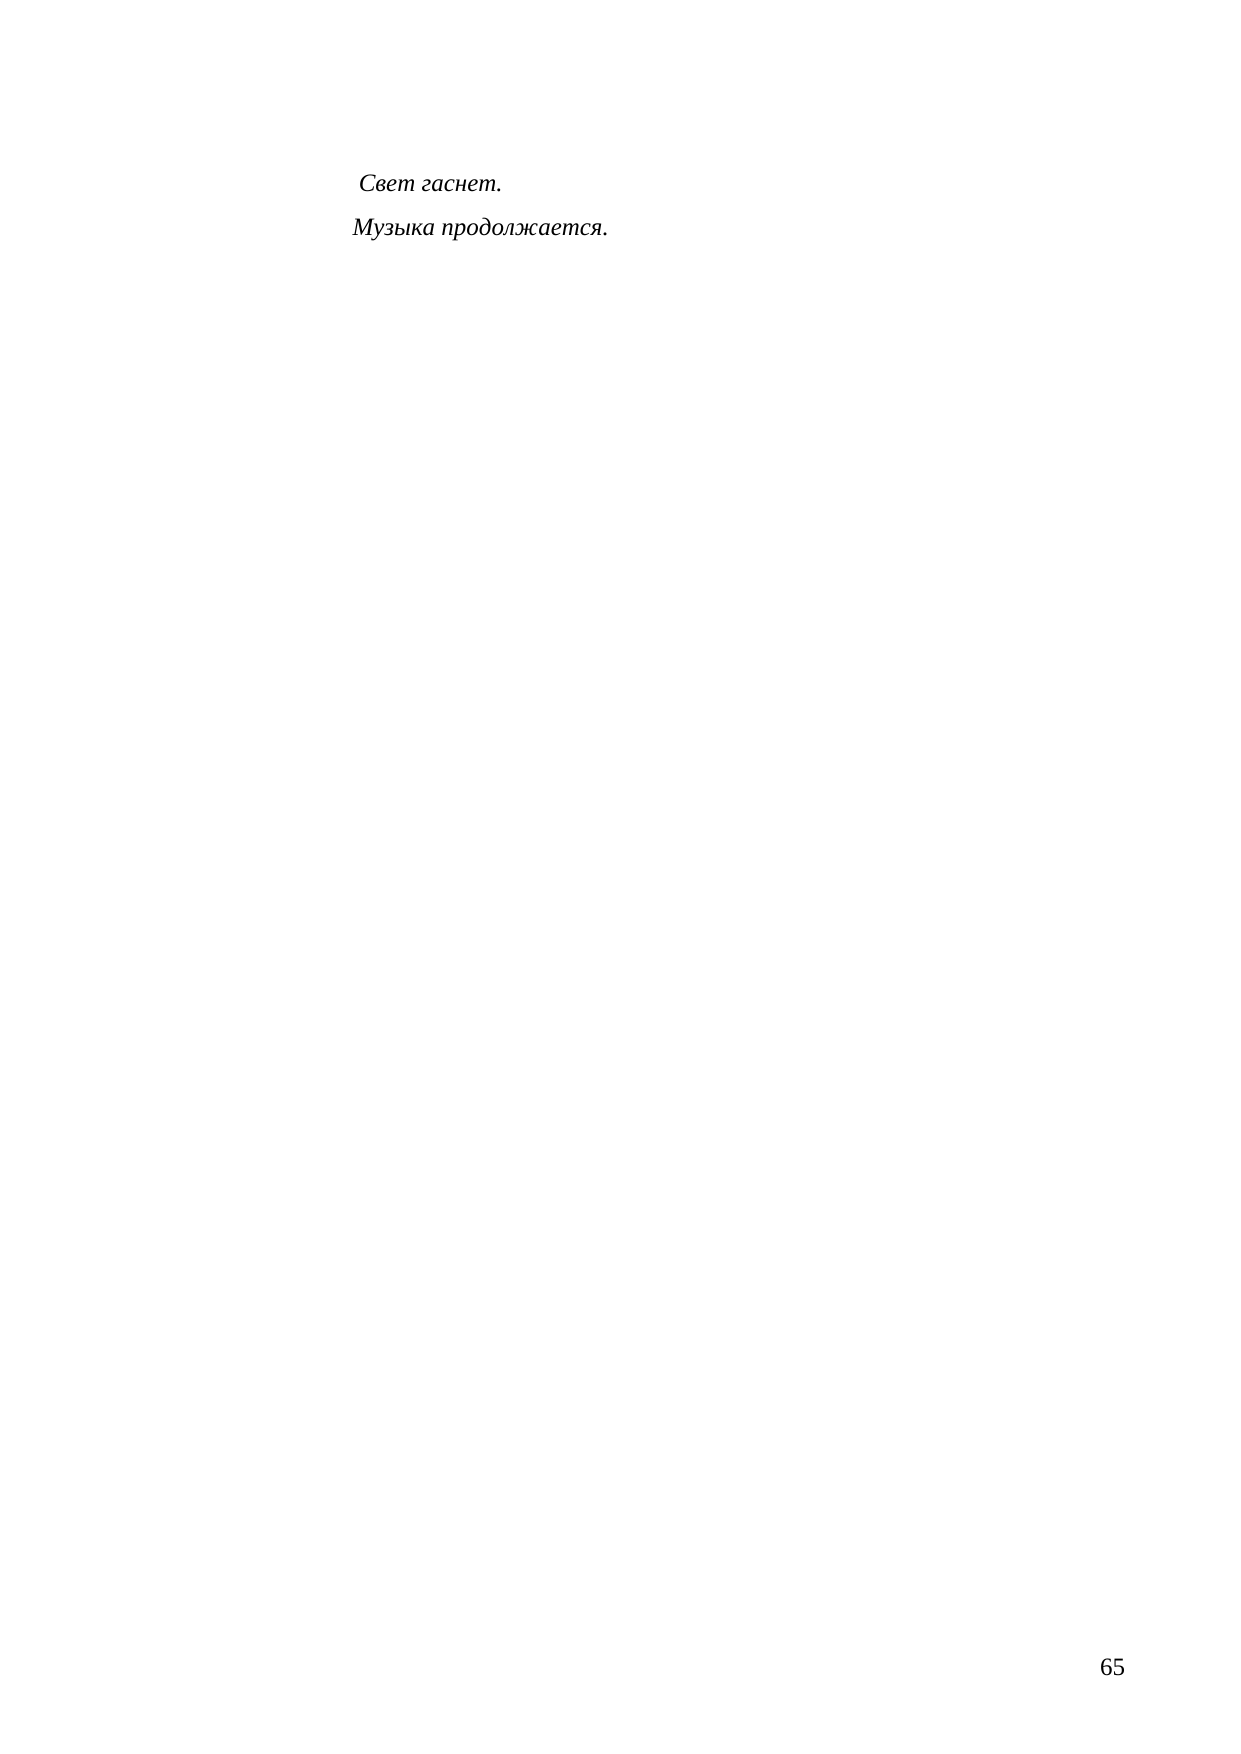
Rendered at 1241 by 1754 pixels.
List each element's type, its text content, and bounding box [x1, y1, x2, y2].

text Музыка продолжается. [177, 212, 1096, 240]
text Свет гаснет. [177, 168, 1096, 197]
